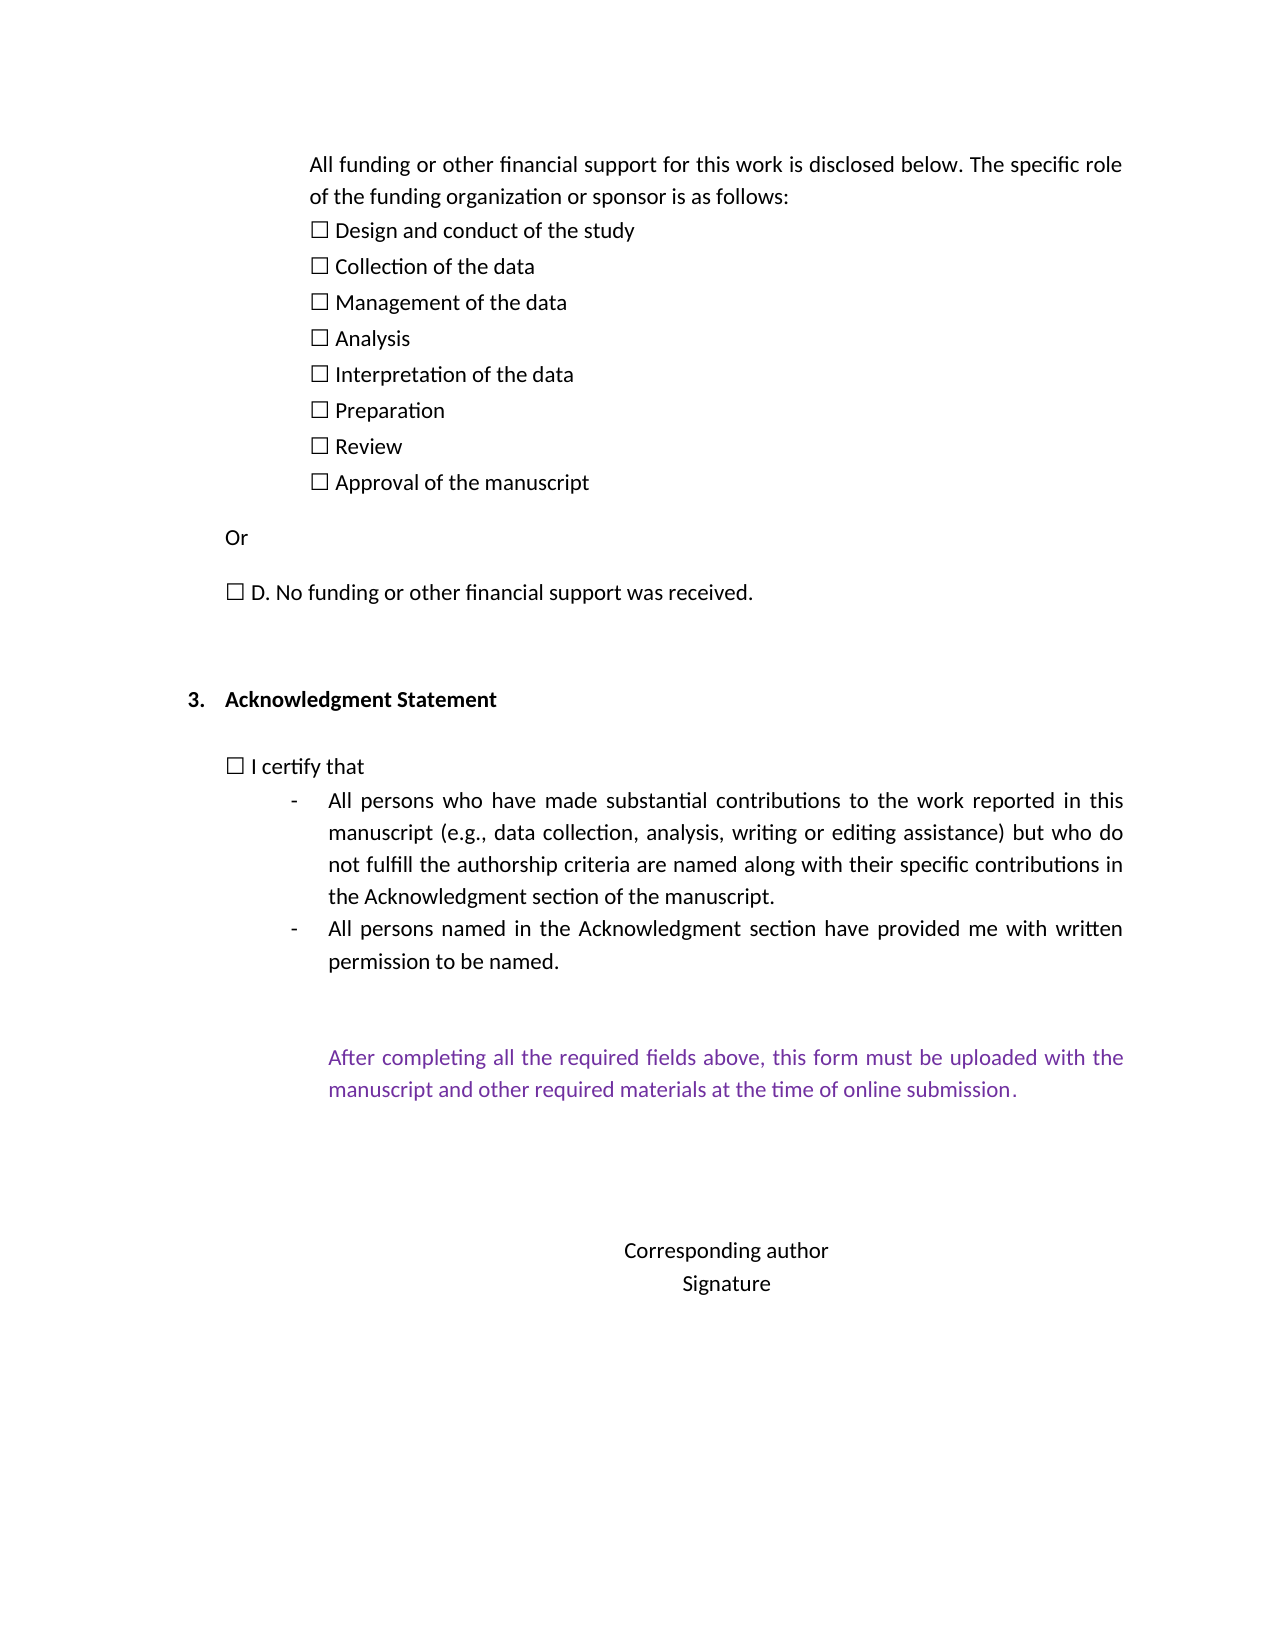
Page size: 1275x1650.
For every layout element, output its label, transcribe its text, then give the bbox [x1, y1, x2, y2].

list Management of the data [309, 286, 1125, 317]
list Collection of the data [309, 250, 1125, 282]
list Approval of the manuscript [309, 466, 1125, 497]
list Review [309, 430, 1125, 461]
text Or [225, 523, 1125, 551]
list I certify that [225, 750, 1125, 781]
list All persons who have made substantial contributions to the work reported in this manuscript (e.g., data collection, analysis, writing or editing assistance) but who do not fulfill the authorship criteria are named along with their specific contributions in the Acknowledgment section of the manuscript. [291, 786, 1125, 910]
list After completing all the required fields above, this form must be uploaded with the manuscript and other required materials at the time of online submission. [328, 1043, 1125, 1103]
list Corresponding author [328, 1236, 1125, 1264]
list Acknowledgment Statement [187, 686, 1125, 713]
list All persons named in the Acknowledgment section have provided me with written permission to be named. [291, 914, 1125, 975]
list Signature [328, 1269, 1125, 1297]
list Analysis [309, 322, 1125, 353]
list Design and conduct of the study [309, 214, 1125, 246]
list Interpretation of the data [309, 358, 1125, 389]
text D. No funding or other financial support was received. [225, 576, 1125, 607]
list Preparation [309, 394, 1125, 425]
list All funding or other financial support for this work is disclosed below. The specific role of the funding organization or sponsor is as follows: [309, 150, 1125, 210]
